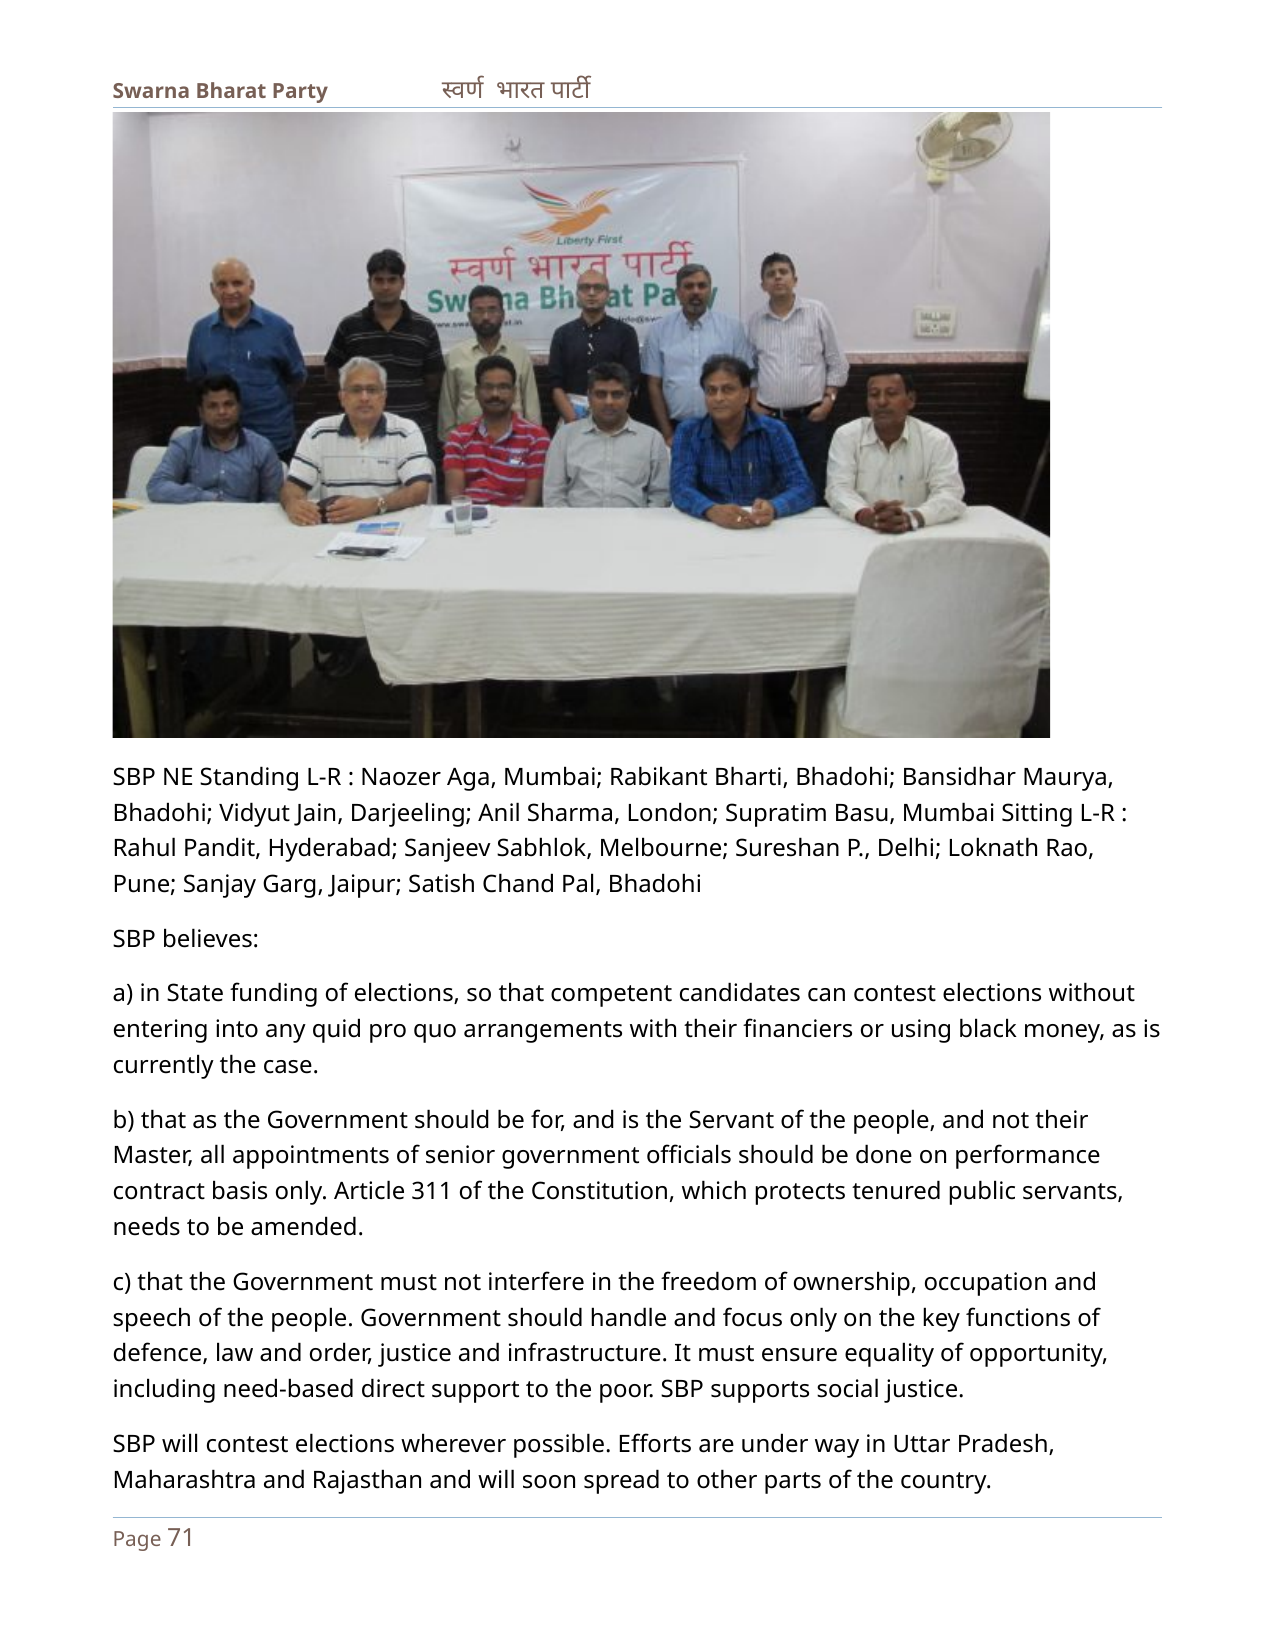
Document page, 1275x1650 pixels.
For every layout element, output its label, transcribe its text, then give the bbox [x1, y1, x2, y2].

text b) that as the Government should be for, and is the Servant of the people, and not their Master, all appointments of senior government officials should be done on performance contract basis only. Article 311 of the Constitution, which protects tenured public servants, needs to be amended. [112, 1102, 1162, 1242]
text a) in State funding of elections, so that competent candidates can contest elections without entering into any quid pro quo arrangements with their financiers or using black money, as is currently the case. [112, 976, 1162, 1080]
text SBP NE Standing L-R : Naozer Aga, Mumbai; Rabikant Bharti, Bhadohi; Bansidhar Maurya, Bhadohi; Vidyut Jain, Darjeeling; Anil Sharma, London; Supratim Basu, Mumbai Sitting L-R : Rahul Pandit, Hyderabad; Sanjeev Sabhlok, Melbourne; Sureshan P., Delhi; Loknath Rao, Pune; Sanjay Garg, Jaipur; Satish Chand Pal, Bhadohi [112, 759, 1162, 899]
text c) that the Government must not interfere in the freedom of ownership, occupation and speech of the people. Government should handle and focus only on the key functions of defence, law and order, justice and infrastructure. It must ensure equality of opportunity, including need-based direct support to the poor. SBP supports social justice. [112, 1264, 1162, 1404]
picture [112, 112, 1050, 738]
text SBP will contest elections wherever possible. Efforts are under way in Uttar Pradesh, Maharashtra and Rajasthan and will soon spread to other parts of the country. [112, 1427, 1162, 1495]
text SBP believes: [112, 922, 1162, 954]
